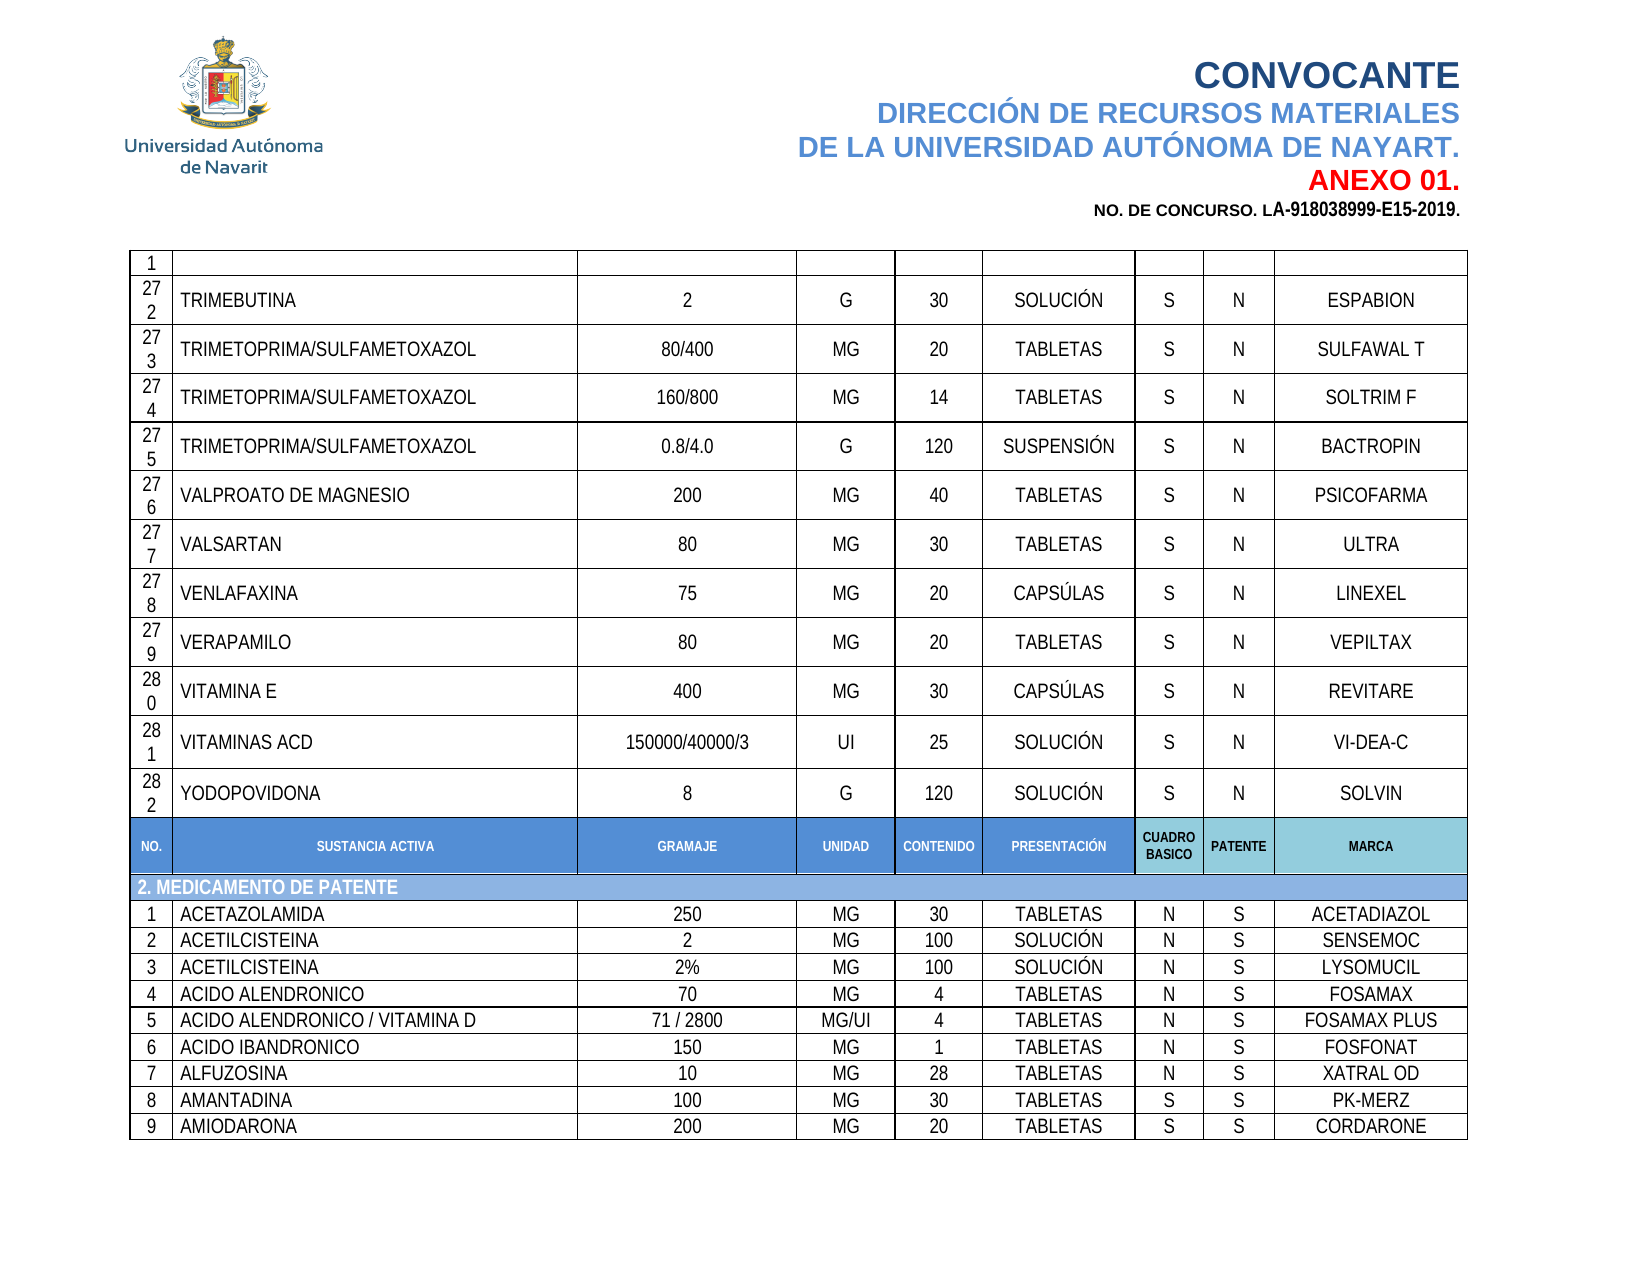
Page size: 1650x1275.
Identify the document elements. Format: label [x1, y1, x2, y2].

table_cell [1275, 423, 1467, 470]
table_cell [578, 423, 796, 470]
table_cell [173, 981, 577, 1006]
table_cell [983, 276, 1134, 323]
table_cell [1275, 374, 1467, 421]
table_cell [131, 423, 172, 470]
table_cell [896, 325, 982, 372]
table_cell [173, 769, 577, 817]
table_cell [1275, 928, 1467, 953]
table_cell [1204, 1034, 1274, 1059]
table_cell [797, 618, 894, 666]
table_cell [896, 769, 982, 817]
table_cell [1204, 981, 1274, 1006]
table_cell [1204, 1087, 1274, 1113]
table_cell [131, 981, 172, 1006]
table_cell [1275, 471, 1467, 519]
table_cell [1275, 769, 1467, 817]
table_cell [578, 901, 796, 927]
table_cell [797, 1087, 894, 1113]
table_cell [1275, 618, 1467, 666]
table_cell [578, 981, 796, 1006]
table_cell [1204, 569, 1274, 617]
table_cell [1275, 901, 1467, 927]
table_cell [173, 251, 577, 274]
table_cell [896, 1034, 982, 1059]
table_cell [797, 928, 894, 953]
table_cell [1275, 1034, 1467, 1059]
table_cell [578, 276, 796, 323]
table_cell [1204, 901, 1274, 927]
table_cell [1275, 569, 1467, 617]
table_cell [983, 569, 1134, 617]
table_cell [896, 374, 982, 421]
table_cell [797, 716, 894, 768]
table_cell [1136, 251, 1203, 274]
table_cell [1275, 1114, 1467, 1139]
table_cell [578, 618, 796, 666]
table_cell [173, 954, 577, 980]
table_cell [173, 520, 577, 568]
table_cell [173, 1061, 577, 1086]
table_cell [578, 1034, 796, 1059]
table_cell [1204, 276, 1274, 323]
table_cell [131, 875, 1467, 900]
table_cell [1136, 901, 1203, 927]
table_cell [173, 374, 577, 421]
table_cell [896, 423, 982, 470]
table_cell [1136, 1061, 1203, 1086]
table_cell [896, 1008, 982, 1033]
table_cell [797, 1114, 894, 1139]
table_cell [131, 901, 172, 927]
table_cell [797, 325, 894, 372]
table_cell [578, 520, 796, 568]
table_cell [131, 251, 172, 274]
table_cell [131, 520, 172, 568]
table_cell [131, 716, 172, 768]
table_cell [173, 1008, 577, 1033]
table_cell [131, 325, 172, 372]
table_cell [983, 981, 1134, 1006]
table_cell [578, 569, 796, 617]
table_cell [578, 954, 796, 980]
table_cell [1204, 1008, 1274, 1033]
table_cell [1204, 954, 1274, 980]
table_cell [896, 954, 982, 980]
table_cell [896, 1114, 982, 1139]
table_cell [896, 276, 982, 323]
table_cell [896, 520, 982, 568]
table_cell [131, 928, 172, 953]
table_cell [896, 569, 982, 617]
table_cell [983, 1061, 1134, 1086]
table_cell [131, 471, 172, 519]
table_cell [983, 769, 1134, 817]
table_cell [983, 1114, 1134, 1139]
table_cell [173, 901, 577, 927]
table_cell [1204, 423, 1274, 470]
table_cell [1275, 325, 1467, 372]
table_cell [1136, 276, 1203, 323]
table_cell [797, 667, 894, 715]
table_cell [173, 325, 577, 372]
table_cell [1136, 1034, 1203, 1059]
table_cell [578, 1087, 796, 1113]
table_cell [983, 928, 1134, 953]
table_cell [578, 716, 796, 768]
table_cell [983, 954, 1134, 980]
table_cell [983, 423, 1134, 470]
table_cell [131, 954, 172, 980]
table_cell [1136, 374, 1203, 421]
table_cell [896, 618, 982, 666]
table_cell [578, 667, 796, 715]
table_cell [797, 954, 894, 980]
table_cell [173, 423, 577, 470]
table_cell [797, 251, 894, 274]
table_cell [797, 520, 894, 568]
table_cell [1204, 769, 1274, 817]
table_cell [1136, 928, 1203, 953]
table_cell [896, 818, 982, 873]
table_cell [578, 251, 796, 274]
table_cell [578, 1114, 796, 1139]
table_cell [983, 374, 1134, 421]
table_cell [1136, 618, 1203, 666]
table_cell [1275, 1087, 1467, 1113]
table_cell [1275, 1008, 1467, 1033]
picture [125, 35, 323, 173]
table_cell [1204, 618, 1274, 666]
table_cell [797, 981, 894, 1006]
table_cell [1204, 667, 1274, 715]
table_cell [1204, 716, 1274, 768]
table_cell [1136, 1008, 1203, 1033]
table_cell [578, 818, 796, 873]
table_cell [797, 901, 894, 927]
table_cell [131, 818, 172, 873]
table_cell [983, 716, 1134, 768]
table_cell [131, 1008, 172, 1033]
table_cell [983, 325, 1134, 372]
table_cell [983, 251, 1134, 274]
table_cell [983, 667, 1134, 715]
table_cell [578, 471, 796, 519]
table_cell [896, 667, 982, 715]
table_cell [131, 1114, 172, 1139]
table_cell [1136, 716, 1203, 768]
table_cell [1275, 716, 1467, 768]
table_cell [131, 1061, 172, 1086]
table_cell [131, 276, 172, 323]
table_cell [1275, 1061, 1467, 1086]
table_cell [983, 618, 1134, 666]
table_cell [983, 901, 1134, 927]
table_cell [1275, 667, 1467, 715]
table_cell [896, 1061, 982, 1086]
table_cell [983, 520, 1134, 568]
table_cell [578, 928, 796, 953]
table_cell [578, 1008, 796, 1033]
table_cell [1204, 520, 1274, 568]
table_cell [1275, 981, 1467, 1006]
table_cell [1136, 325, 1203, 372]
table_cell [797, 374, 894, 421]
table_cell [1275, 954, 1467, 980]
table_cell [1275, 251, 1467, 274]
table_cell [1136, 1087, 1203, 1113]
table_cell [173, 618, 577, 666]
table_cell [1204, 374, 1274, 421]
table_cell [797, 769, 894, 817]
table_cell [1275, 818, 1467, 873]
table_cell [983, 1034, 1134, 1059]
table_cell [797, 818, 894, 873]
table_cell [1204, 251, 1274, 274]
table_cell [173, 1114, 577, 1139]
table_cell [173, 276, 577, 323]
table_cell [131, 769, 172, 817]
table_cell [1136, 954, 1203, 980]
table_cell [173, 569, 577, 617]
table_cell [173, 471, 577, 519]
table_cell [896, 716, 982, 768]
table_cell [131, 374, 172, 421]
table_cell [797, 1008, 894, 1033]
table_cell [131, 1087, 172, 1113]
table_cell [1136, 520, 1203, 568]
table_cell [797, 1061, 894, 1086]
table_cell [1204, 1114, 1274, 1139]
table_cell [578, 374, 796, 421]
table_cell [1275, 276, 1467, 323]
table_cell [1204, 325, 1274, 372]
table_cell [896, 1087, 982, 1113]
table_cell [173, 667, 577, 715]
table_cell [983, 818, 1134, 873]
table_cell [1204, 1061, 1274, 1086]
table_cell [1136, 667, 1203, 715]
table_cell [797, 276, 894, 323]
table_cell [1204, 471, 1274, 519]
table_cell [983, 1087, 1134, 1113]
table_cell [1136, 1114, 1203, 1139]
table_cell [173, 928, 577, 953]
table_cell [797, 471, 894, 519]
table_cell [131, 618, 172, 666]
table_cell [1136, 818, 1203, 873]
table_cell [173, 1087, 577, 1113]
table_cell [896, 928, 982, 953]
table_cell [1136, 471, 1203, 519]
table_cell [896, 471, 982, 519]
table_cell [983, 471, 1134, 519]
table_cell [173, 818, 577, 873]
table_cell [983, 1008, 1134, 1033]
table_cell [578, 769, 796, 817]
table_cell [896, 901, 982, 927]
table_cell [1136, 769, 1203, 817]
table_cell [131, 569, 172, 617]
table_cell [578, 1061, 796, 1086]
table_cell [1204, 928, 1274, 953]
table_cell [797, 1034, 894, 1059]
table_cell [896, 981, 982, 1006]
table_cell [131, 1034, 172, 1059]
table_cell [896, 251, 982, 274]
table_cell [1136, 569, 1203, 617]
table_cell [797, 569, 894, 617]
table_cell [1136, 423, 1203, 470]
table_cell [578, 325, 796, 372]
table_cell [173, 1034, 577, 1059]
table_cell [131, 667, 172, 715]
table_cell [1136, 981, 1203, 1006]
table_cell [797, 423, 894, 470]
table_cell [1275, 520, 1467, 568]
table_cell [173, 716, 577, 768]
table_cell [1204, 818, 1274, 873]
